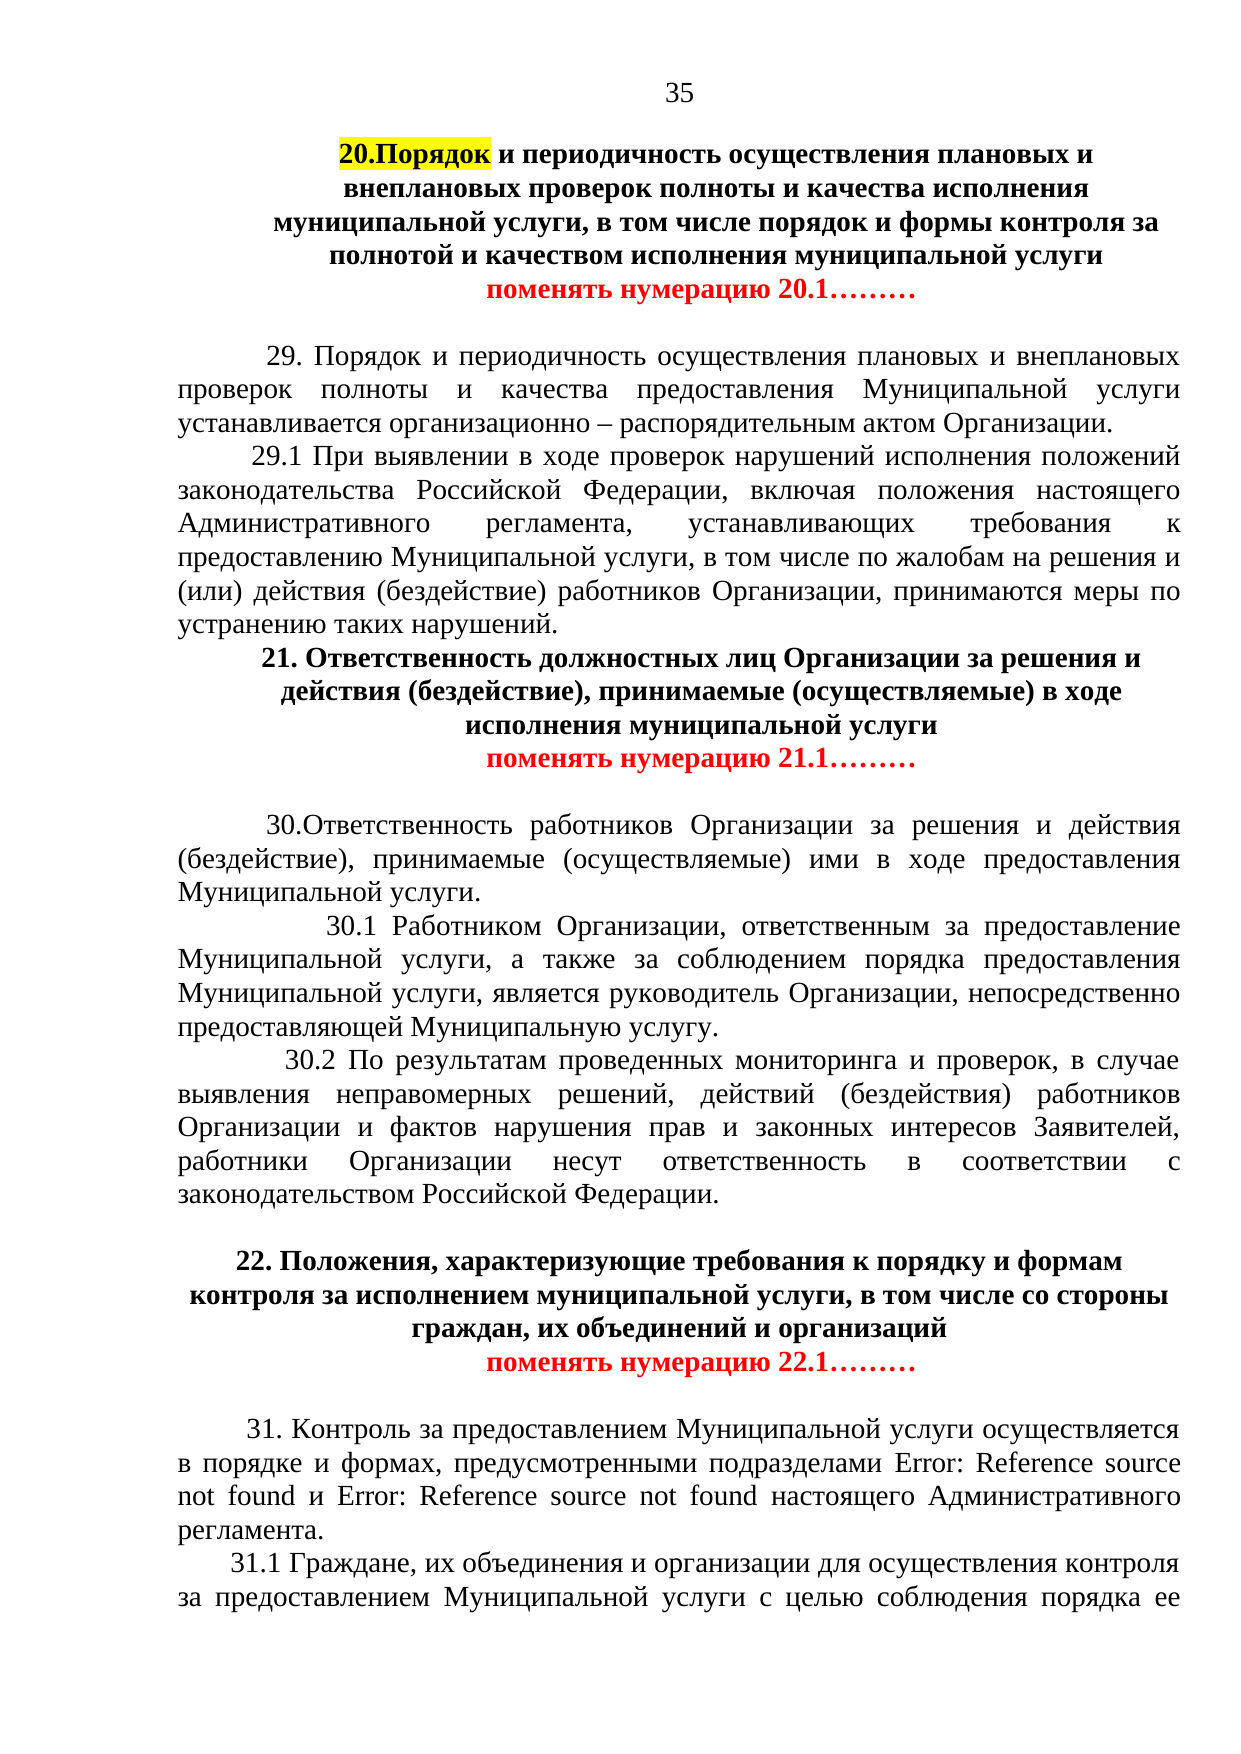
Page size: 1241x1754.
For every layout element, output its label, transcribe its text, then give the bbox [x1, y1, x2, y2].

text поменять нумерацию 22.1……… [222, 1344, 1181, 1378]
text 21. Ответственность должностных лиц Организации за решения и действия (бездействие), принимаемые (осуществляемые) в ходе исполнения муниципальной услуги [222, 640, 1181, 740]
text 22. Положения, характеризующие требования к порядку и формам контроля за исполнением муниципальной услуги, в том числе со стороны граждан, их объединений и организаций [177, 1243, 1181, 1344]
text 30.2 По результатам проведенных мониторинга и проверок, в случае выявления неправомерных решений, действий (бездействия) работников Организации и фактов нарушения прав и законных интересов Заявителей, работники Организации несут ответственность в соответствии с законодательством Российской Федерации. [177, 1042, 1181, 1210]
text 29. Порядок и периодичность осуществления плановых и внеплановых проверок полноты и качества предоставления Муниципальной услуги устанавливается организационно – распорядительным актом Организации. [177, 338, 1181, 438]
text 20.Порядок и периодичность осуществления плановых и внеплановых проверок полноты и качества исполнения муниципальной услуги, в том числе порядок и формы контроля за полнотой и качеством исполнения муниципальной услуги [251, 137, 1181, 271]
text 30.Ответственность работников Организации за решения и действия (бездействие), принимаемые (осуществляемые) ими в ходе предоставления Муниципальной услуги. [177, 807, 1181, 908]
text 30.1 Работником Организации, ответственным за предоставление Муниципальной услуги, а также за соблюдением порядка предоставления Муниципальной услуги, является руководитель Организации, непосредственно предоставляющей Муниципальную услугу. [177, 908, 1181, 1042]
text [177, 1545, 1181, 1612]
text 29.1 При выявлении в ходе проверок нарушений исполнения положений законодательства Российской Федерации, включая положения настоящего Административного регламента, устанавливающих требования к предоставлению Муниципальной услуги, в том числе по жалобам на решения и (или) действия (бездействие) работников Организации, принимаются меры по устранению таких нарушений. [177, 438, 1181, 640]
text поменять нумерацию 21.1……… [222, 740, 1181, 774]
text поменять нумерацию 20.1……… [222, 271, 1181, 304]
